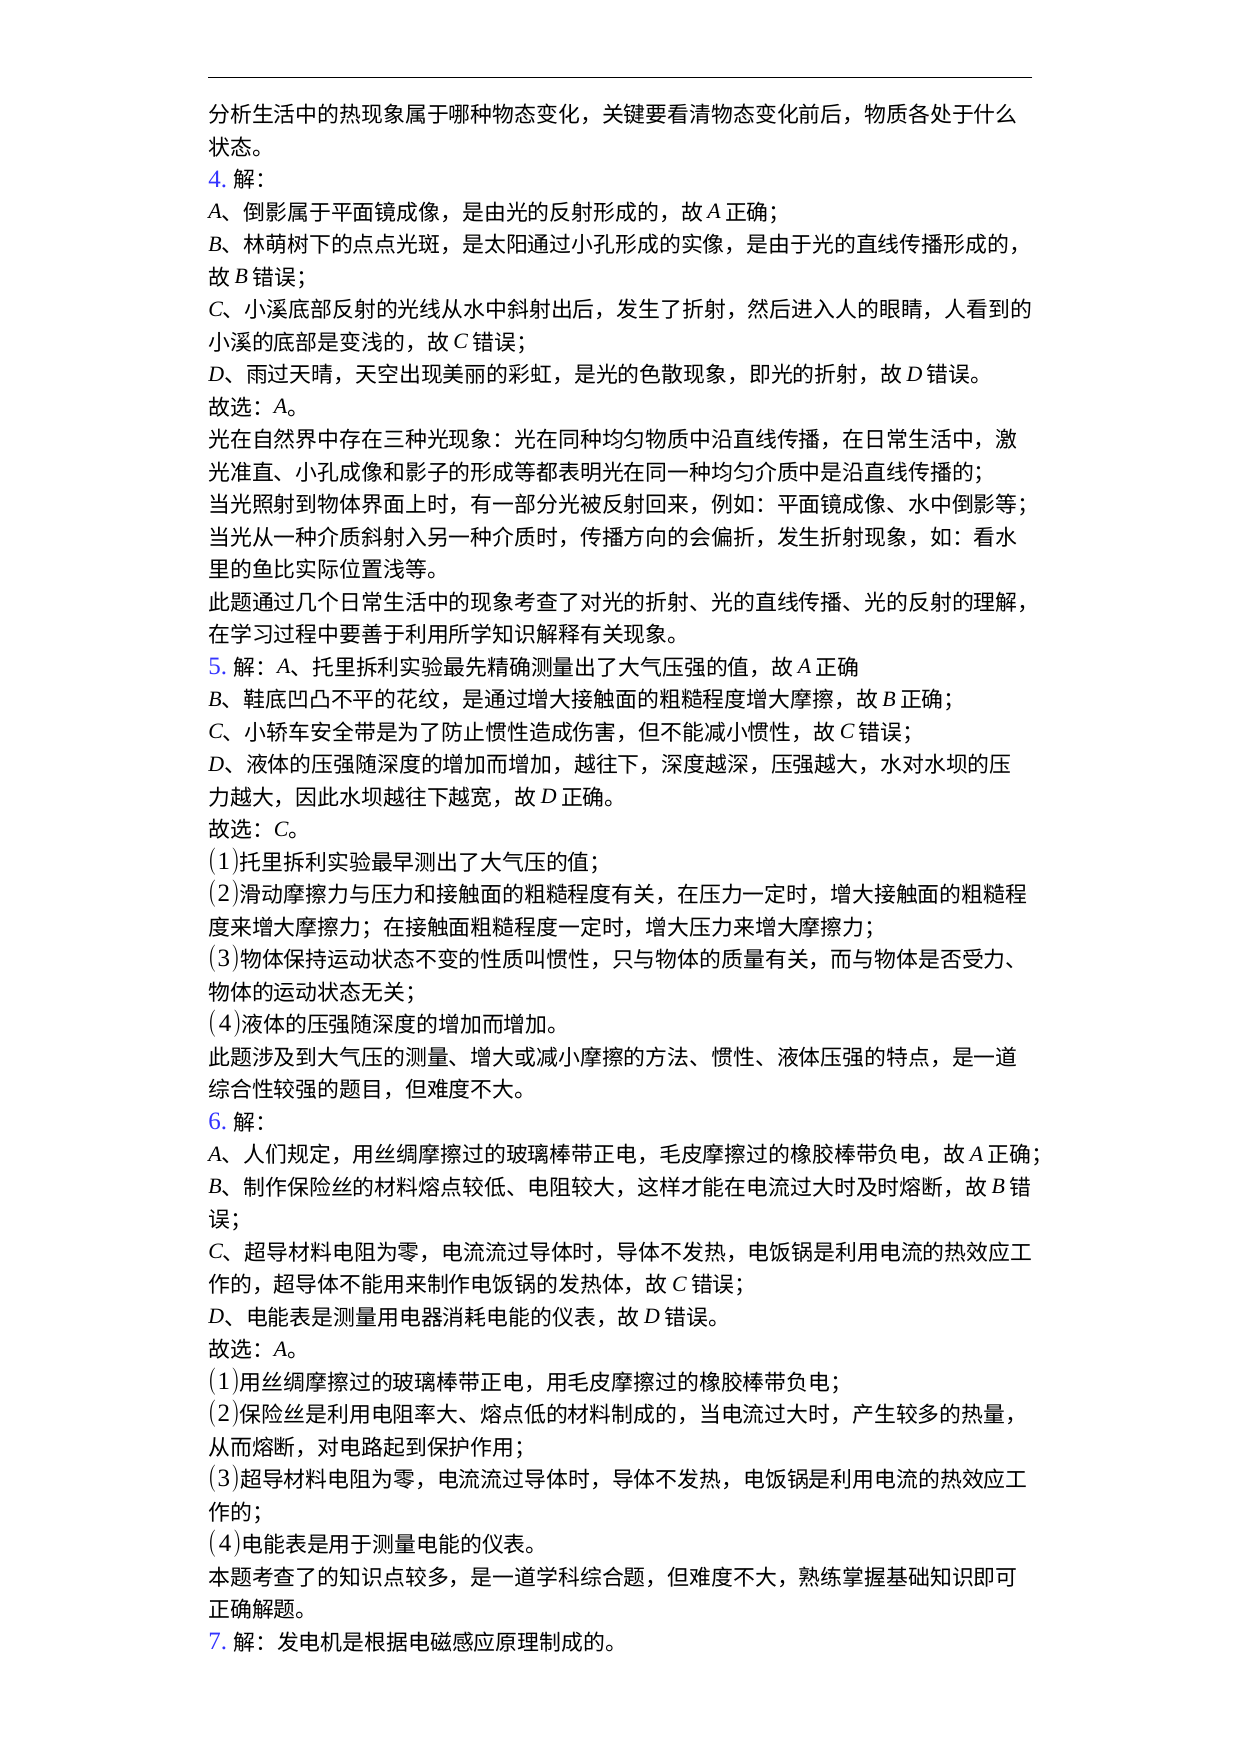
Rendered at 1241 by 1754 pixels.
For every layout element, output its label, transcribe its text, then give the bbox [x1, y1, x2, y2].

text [208, 1624, 1032, 1657]
text 5. 解：A、托里拆利实验最先精确测量出了大气压强的值，故A正确 B、鞋底凹凸不平的花纹，是通过增大接触面的粗糙程度增大摩擦，故B正确； C、小轿车安全带是为了防止惯性造成伤害，但不能减小惯性，故C错误； D、液体的压强随深度的增加而增加，越往下，深度越深，压强越大，水对水坝的压力越大，因此水坝越往下越宽，故D正确。 故选：C。 托里拆利实验最早测出了大气压的值； 滑动摩擦力与压力和接触面的粗糙程度有关，在压力一定时，增大接触面的粗糙程度来增大摩擦力；在接触面粗糙程度一定时，增大压力来增大摩擦力； 物体保持运动状态不变的性质叫惯性，只与物体的质量有关，而与物体是否受力、物体的运动状态无关； 液体的压强随深度的增加而增加。 此题涉及到大气压的测量、增大或减小摩擦的方法、惯性、液体压强的特点，是一道综合性较强的题目，但难度不大。 [208, 649, 1032, 1104]
text 6. 解： A、人们规定，用丝绸摩擦过的玻璃棒带正电，毛皮摩擦过的橡胶棒带负电，故A正确； B、制作保险丝的材料熔点较低、电阻较大，这样才能在电流过大时及时熔断，故B错误； C、超导材料电阻为零，电流流过导体时，导体不发热，电饭锅是利用电流的热效应工作的，超导体不能用来制作电饭锅的发热体，故C错误； D、电能表是测量用电器消耗电能的仪表，故D错误。 故选：A。 用丝绸摩擦过的玻璃棒带正电，用毛皮摩擦过的橡胶棒带负电； 保险丝是利用电阻率大、熔点低的材料制成的，当电流过大时，产生较多的热量，从而熔断，对电路起到保护作用； 超导材料电阻为零，电流流过导体时，导体不发热，电饭锅是利用电流的热效应工作的； 电能表是用于测量电能的仪表。 本题考查了的知识点较多，是一道学科综合题，但难度不大，熟练掌握基础知识即可正确解题。 [208, 1104, 1032, 1624]
text 4. 解： A、倒影属于平面镜成像，是由光的反射形成的，故A正确； B、林萌树下的点点光斑，是太阳通过小孔形成的实像，是由于光的直线传播形成的，故B错误； C、小溪底部反射的光线从水中斜射出后，发生了折射，然后进入人的眼睛，人看到的小溪的底部是变浅的，故C错误； D、雨过天晴，天空出现美丽的彩虹，是光的色散现象，即光的折射，故D错误。 故选：A。 光在自然界中存在三种光现象：光在同种均匀物质中沿直线传播，在日常生活中，激光准直、小孔成像和影子的形成等都表明光在同一种均匀介质中是沿直线传播的； 当光照射到物体界面上时，有一部分光被反射回来，例如：平面镜成像、水中倒影等； 当光从一种介质斜射入另一种介质时，传播方向的会偏折，发生折射现象，如：看水里的鱼比实际位置浅等。 此题通过几个日常生活中的现象考查了对光的折射、光的直线传播、光的反射的理解，在学习过程中要善于利用所学知识解释有关现象。 [208, 162, 1032, 649]
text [208, 97, 1032, 162]
